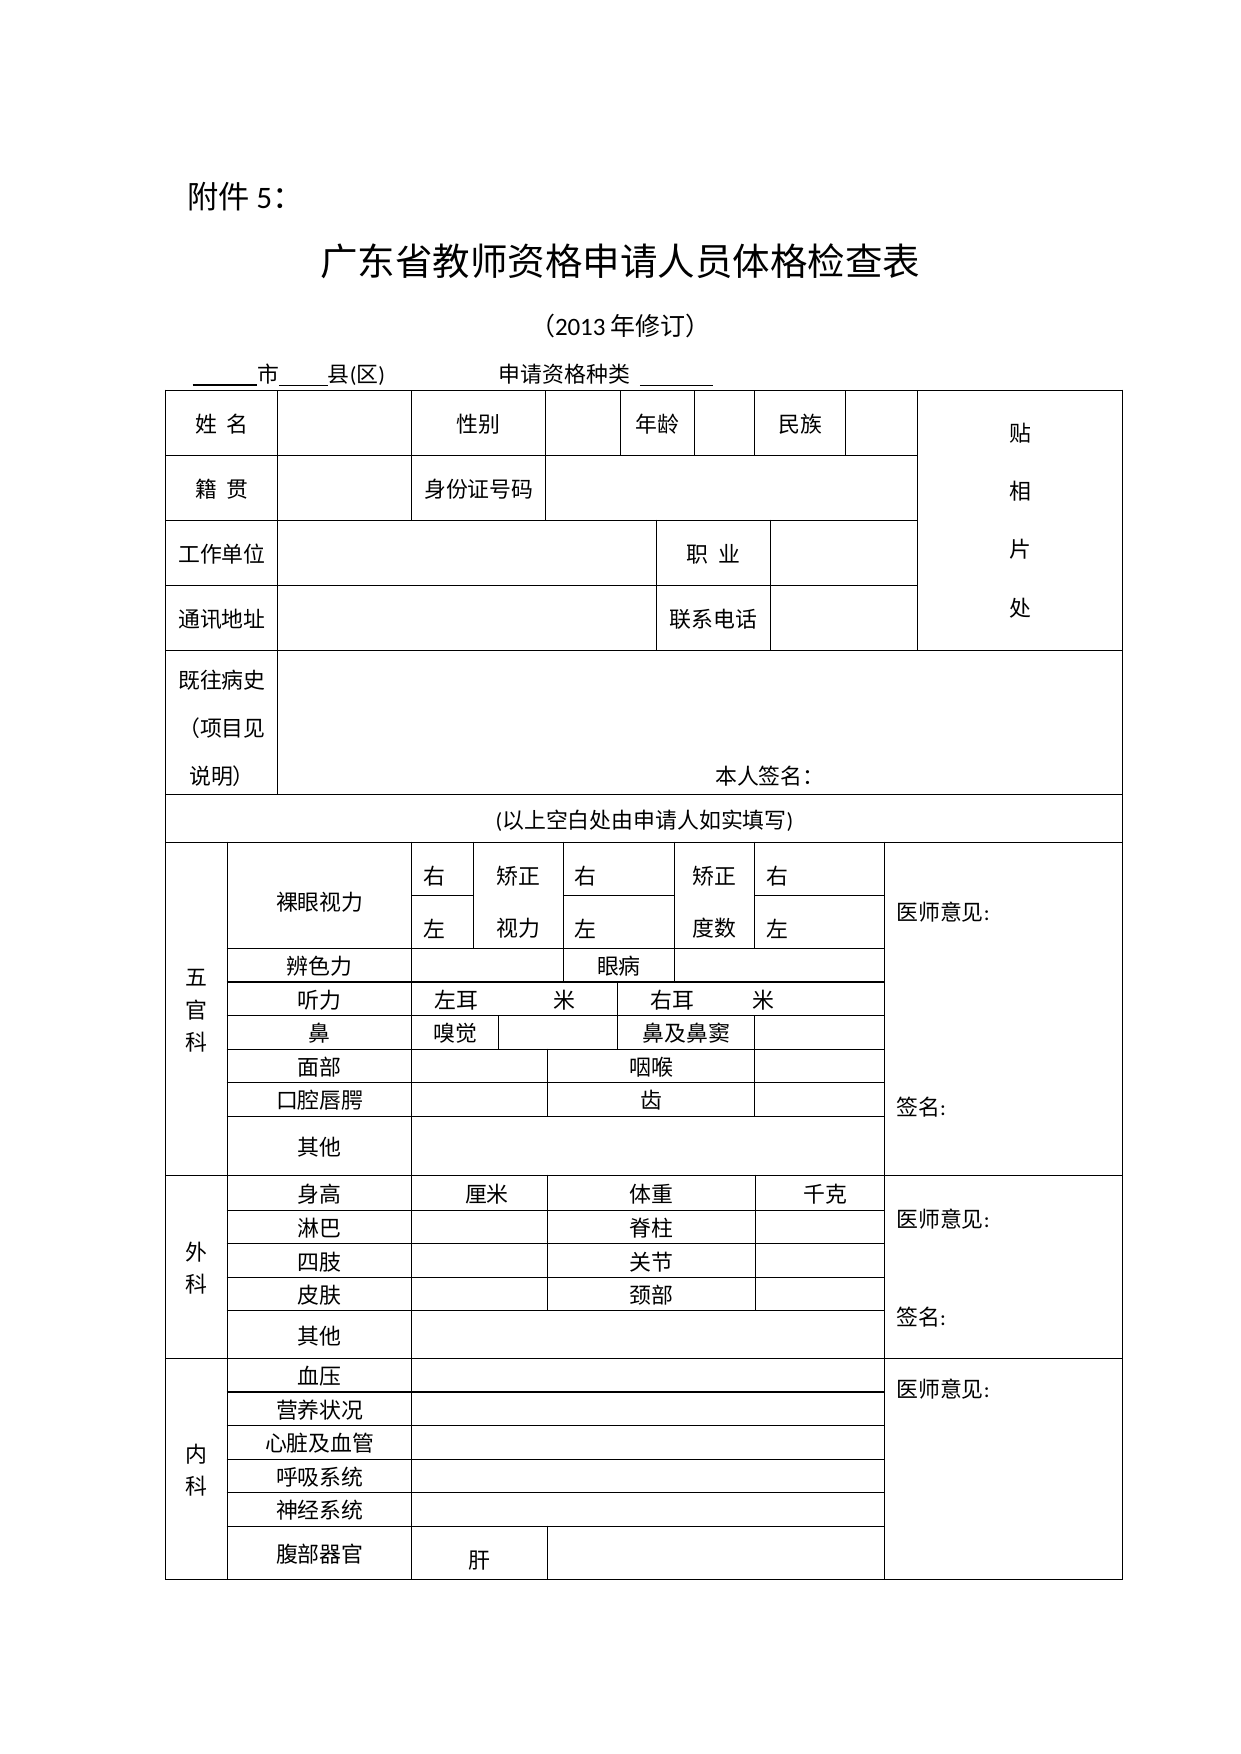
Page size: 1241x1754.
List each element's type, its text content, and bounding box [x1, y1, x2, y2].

table_cell 呼吸系统 [228, 1460, 411, 1492]
table_cell [756, 1211, 884, 1243]
table_cell 左 [412, 896, 473, 948]
table_cell 内科 [166, 1359, 227, 1579]
table_cell 体重 [548, 1176, 755, 1209]
text （2013年修订） [187, 292, 1053, 357]
table_header 姓 名 [166, 391, 277, 454]
table_cell 皮肤 [228, 1278, 411, 1310]
table_cell [755, 1050, 884, 1082]
table_cell 血压 [228, 1359, 411, 1391]
table_cell [412, 1244, 547, 1277]
table_cell 籍 贯 [166, 456, 277, 519]
table_cell 五官科 [166, 843, 227, 1174]
table_cell 身份证号码 [412, 456, 545, 519]
table_header 年龄 [621, 391, 694, 454]
table_cell 右耳 米 [618, 983, 884, 1015]
table_cell [412, 1050, 547, 1082]
table_cell [278, 456, 411, 519]
table_cell 裸眼视力 [228, 843, 411, 948]
table_cell 外科 [166, 1176, 227, 1358]
table_header 性别 [412, 391, 545, 454]
table_cell 本人签名： [278, 651, 1122, 794]
table_cell 既往病史 （项目见说明） [166, 651, 277, 794]
table_cell [756, 1244, 884, 1277]
table_cell 左 [755, 896, 884, 948]
table_header 民族 [755, 391, 845, 454]
table_cell 医师意见: 签名: [885, 843, 1122, 1174]
table_cell [771, 521, 917, 584]
table_cell 心脏及血管 [228, 1426, 411, 1458]
table_cell 身高 [228, 1176, 411, 1209]
table_cell [278, 586, 656, 649]
table_cell 右 [755, 843, 884, 895]
table_cell 肝 [412, 1527, 547, 1579]
table_cell 左 [564, 896, 674, 948]
table_cell [412, 1493, 884, 1526]
table_cell 工作单位 [166, 521, 277, 584]
table_cell [412, 1311, 884, 1358]
text 广东省教师资格申请人员体格检查表 [187, 227, 1053, 292]
table_cell 右 [412, 843, 473, 895]
table_cell 联系电话 [657, 586, 770, 649]
table_cell 腹部器官 [228, 1527, 411, 1579]
table_cell [412, 1359, 884, 1391]
table_header [846, 391, 917, 454]
table_cell [412, 1460, 884, 1492]
table_cell [412, 1426, 884, 1458]
table_cell 医师意见: 签名: [885, 1359, 1122, 1579]
table_cell 淋巴 [228, 1211, 411, 1243]
table_cell 右 [564, 843, 674, 895]
table_cell 眼病 [564, 949, 674, 981]
table_cell 厘米 [412, 1176, 547, 1209]
table_cell 嗅觉 [412, 1016, 498, 1048]
table_header [695, 391, 754, 454]
text 市 县(区) 申请资格种类 [187, 357, 1053, 389]
table_cell [412, 1278, 547, 1310]
text 附件5： [187, 162, 1053, 227]
table_cell 神经系统 [228, 1493, 411, 1526]
table_cell 面部 [228, 1050, 411, 1082]
table_cell 口腔唇腭 [228, 1083, 411, 1116]
table_cell [755, 1083, 884, 1116]
table_cell 关节 [548, 1244, 755, 1277]
table_cell 千克 [756, 1176, 884, 1209]
table_cell [412, 1117, 884, 1174]
table_cell [412, 1211, 547, 1243]
table_cell 通讯地址 [166, 586, 277, 649]
table_cell 左耳 米 [412, 983, 617, 1015]
table_cell 医师意见: 签名: [885, 1176, 1122, 1358]
table_cell [771, 586, 917, 649]
table_cell 职 业 [657, 521, 770, 584]
table_cell 颈部 [548, 1278, 755, 1310]
table_cell 其他 [228, 1311, 411, 1358]
table_cell 矫正 视力 [474, 843, 563, 948]
table_cell 齿 [548, 1083, 754, 1116]
table_cell 其他 [228, 1117, 411, 1174]
table_cell [756, 1278, 884, 1310]
table_cell 听力 [228, 983, 411, 1015]
table_cell [546, 456, 917, 519]
table_cell 四肢 [228, 1244, 411, 1277]
table_header 贴 相 片 处 [918, 391, 1122, 649]
table_header [546, 391, 620, 454]
table_cell 辨色力 [228, 949, 411, 981]
table_cell 咽喉 [548, 1050, 754, 1082]
table_cell [755, 1016, 884, 1048]
table_cell [412, 1083, 547, 1116]
table_cell 鼻 [228, 1016, 411, 1048]
table_cell [412, 1393, 884, 1425]
table_cell 矫正度数 [675, 843, 754, 948]
table_cell [675, 949, 884, 981]
table_cell 鼻及鼻窦 [618, 1016, 754, 1048]
table_cell [412, 949, 563, 981]
table_cell 营养状况 [228, 1393, 411, 1425]
table_cell [499, 1016, 617, 1048]
table_cell [278, 521, 656, 584]
table_header [278, 391, 411, 454]
table_cell 脊柱 [548, 1211, 755, 1243]
table_cell (以上空白处由申请人如实填写) [166, 795, 1122, 842]
table_cell [548, 1527, 884, 1579]
